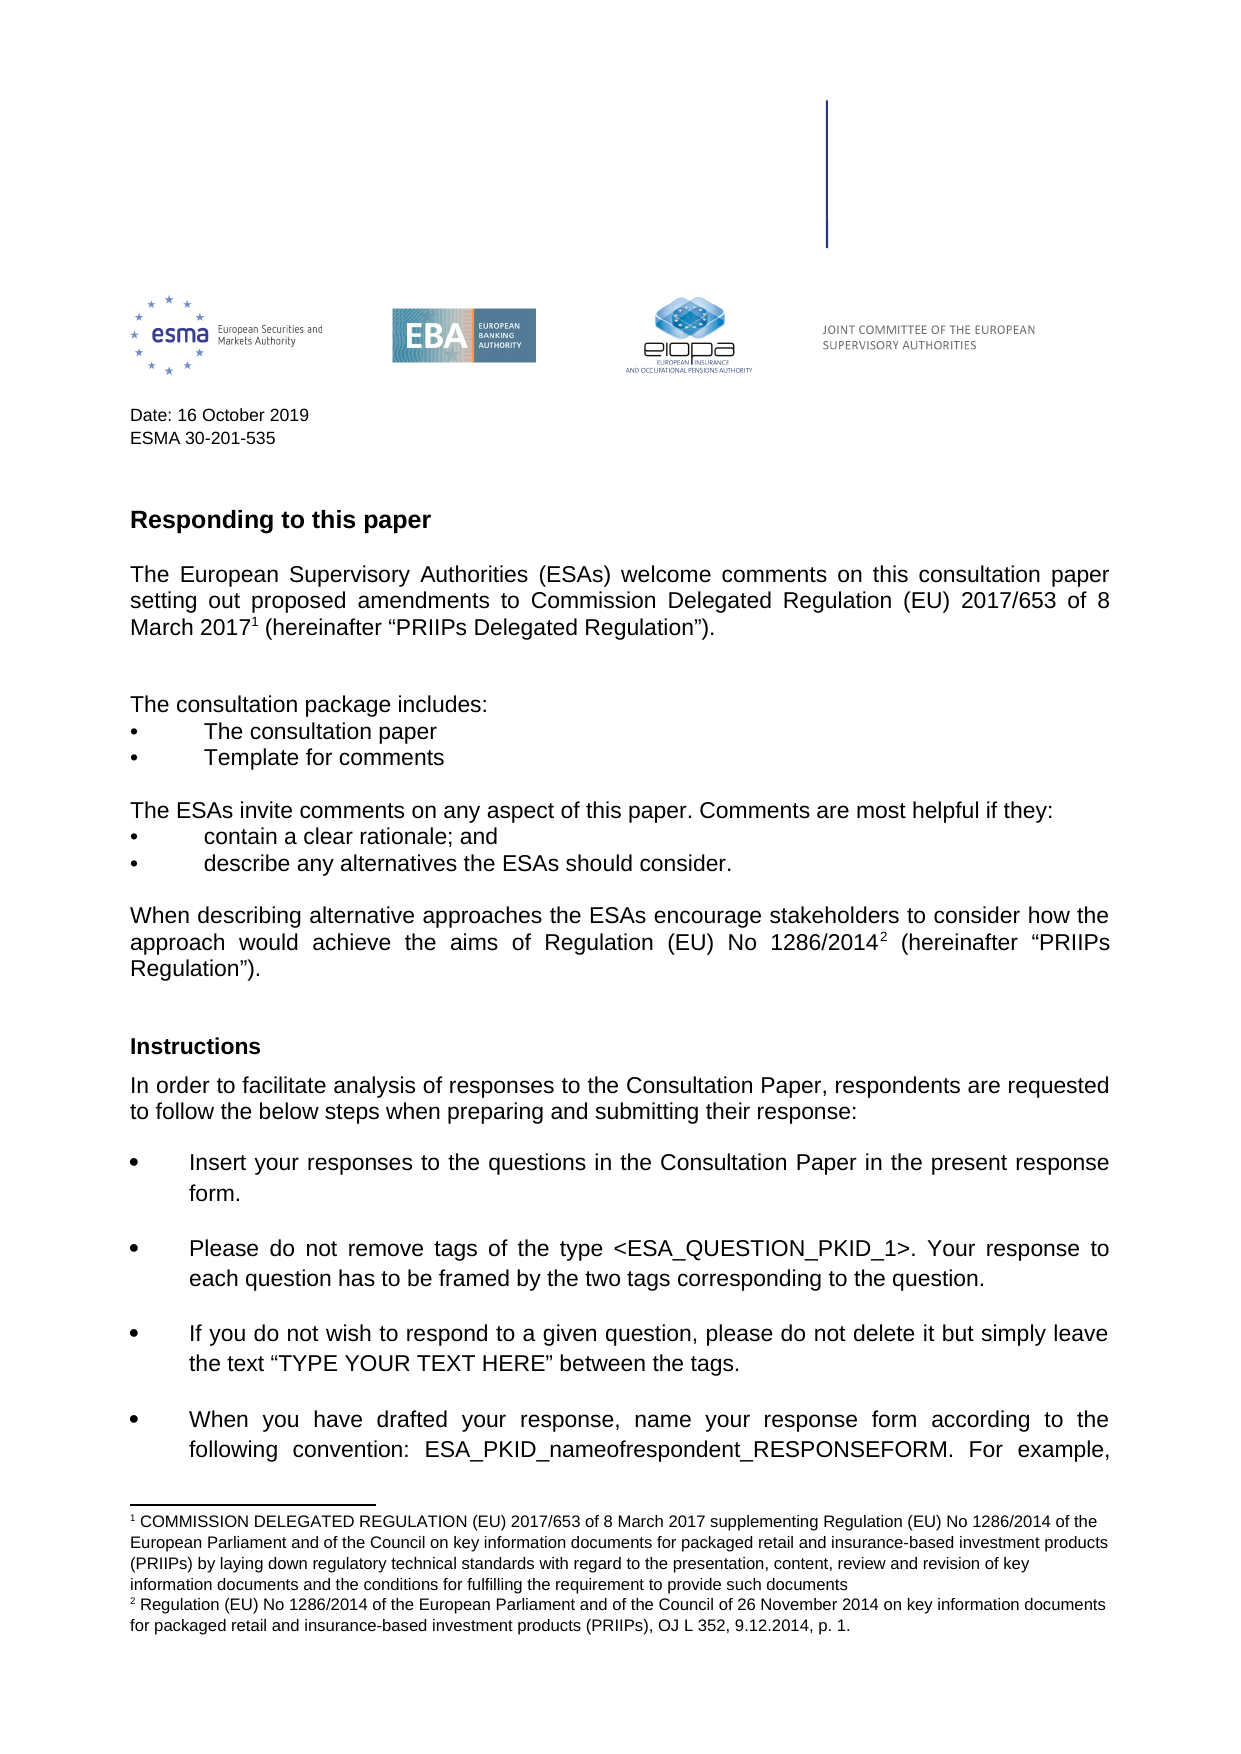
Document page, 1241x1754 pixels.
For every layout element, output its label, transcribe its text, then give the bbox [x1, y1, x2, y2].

text The consultation package includes: [130, 691, 1110, 718]
text • describe any alternatives the ESAs should consider. [130, 849, 1110, 876]
text The ESAs invite comments on any aspect of this paper. Comments are most helpful if they: [130, 797, 1110, 823]
list Insert your responses to the questions in the Consultation Paper in the present response form. [130, 1149, 1110, 1206]
text • contain a clear rationale; and [130, 823, 1110, 849]
text The European Supervisory Authorities (ESAs) welcome comments on this consultation paper setting out proposed amendments to Commission Delegated Regulation (EU) 2017/653 of 8 March 2017 (hereinafter “PRIIPs Delegated Regulation”). [130, 561, 1110, 640]
text Responding to this paper [130, 504, 1110, 535]
text Instructions [130, 1033, 1110, 1059]
list Please do not remove tags of the type <ESA_QUESTION_PKID_1>. Your response to each question has to be framed by the two tags corresponding to the question. [130, 1235, 1110, 1291]
list If you do not wish to respond to a given question, please do not delete it but simply leave the text “TYPE YOUR TEXT HERE” between the tags. [130, 1320, 1110, 1377]
text • Template for comments [130, 744, 1110, 771]
text When describing alternative approaches the ESAs encourage stakeholders to consider how the approach would achieve the aims of Regulation (EU) No 1286/2014 (hereinafter “PRIIPs Regulation”). [130, 902, 1110, 981]
table_header Date: 16 October 2019 ESMA 30-201-535 [130, 403, 372, 504]
picture [129, 289, 1045, 380]
text In order to facilitate analysis of responses to the Consultation Paper, respondents are requested to follow the below steps when preparing and submitting their response: [130, 1072, 1110, 1124]
text • The consultation paper [130, 718, 1110, 744]
